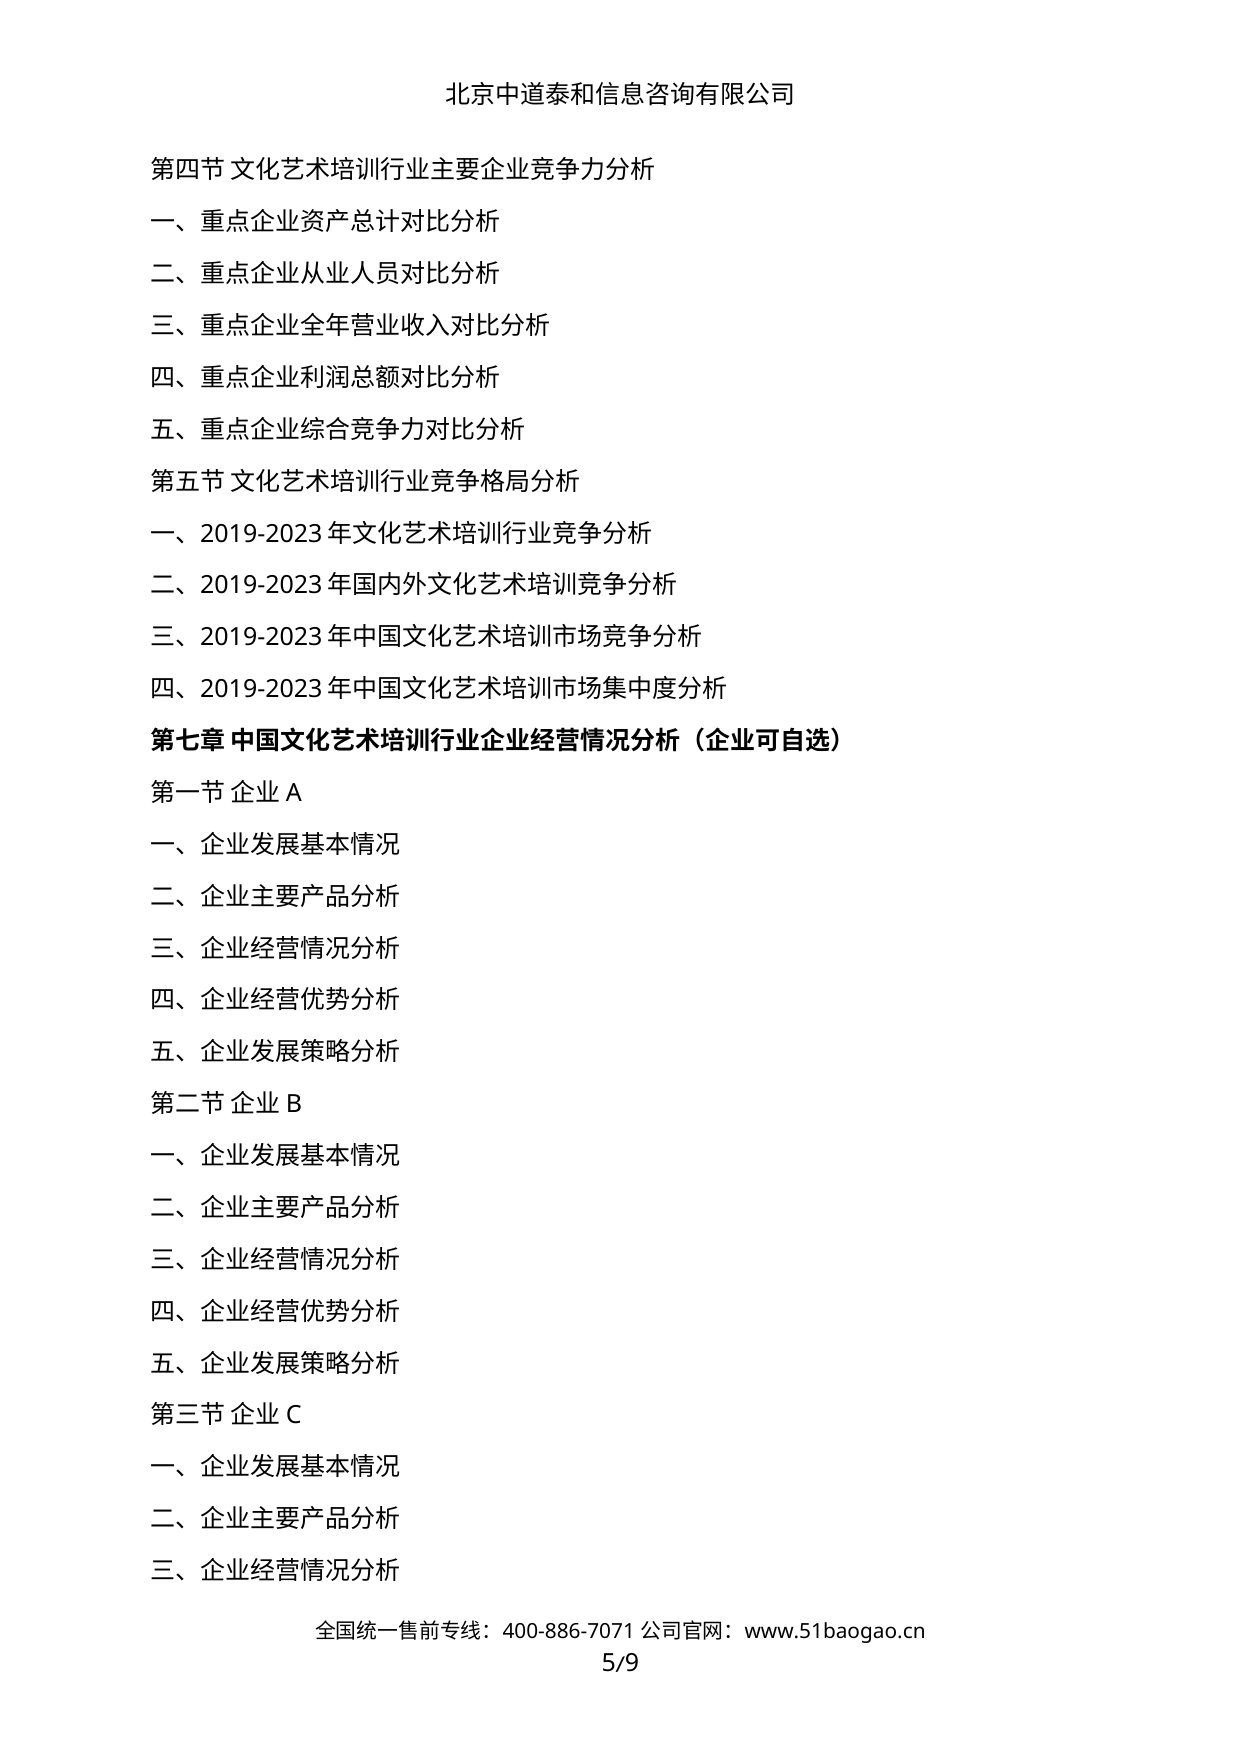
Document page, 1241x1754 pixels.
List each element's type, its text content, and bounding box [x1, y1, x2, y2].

text 三、企业经营情况分析 [150, 1551, 1090, 1587]
text 五、企业发展策略分析 [150, 1032, 1090, 1068]
text 五、企业发展策略分析 [150, 1343, 1090, 1379]
text 二、企业主要产品分析 [150, 1187, 1090, 1224]
text 一、2019-2023年文化艺术培训行业竞争分析 [150, 513, 1090, 549]
text 二、企业主要产品分析 [150, 1499, 1090, 1535]
text 一、企业发展基本情况 [150, 824, 1090, 861]
text 第三节 企业C [150, 1395, 1090, 1431]
text 四、企业经营优势分析 [150, 980, 1090, 1016]
text 三、企业经营情况分析 [150, 928, 1090, 964]
text 第二节 企业B [150, 1084, 1090, 1120]
text 四、企业经营优势分析 [150, 1291, 1090, 1327]
text 三、重点企业全年营业收入对比分析 [150, 306, 1090, 342]
text 第一节 企业A [150, 772, 1090, 809]
text 三、企业经营情况分析 [150, 1239, 1090, 1276]
text 四、重点企业利润总额对比分析 [150, 357, 1090, 394]
text 二、重点企业从业人员对比分析 [150, 254, 1090, 290]
text 二、2019-2023年国内外文化艺术培训竞争分析 [150, 565, 1090, 601]
text 四、2019-2023年中国文化艺术培训市场集中度分析 [150, 669, 1090, 705]
text 第七章 中国文化艺术培训行业企业经营情况分析（企业可自选） [150, 721, 1090, 757]
text 第五节 文化艺术培训行业竞争格局分析 [150, 461, 1090, 497]
text 一、重点企业资产总计对比分析 [150, 202, 1090, 238]
text 三、2019-2023年中国文化艺术培训市场竞争分析 [150, 617, 1090, 653]
text 一、企业发展基本情况 [150, 1136, 1090, 1172]
text 五、重点企业综合竞争力对比分析 [150, 409, 1090, 446]
text 二、企业主要产品分析 [150, 876, 1090, 912]
text 第四节 文化艺术培训行业主要企业竞争力分析 [150, 150, 1090, 186]
text 一、企业发展基本情况 [150, 1447, 1090, 1483]
